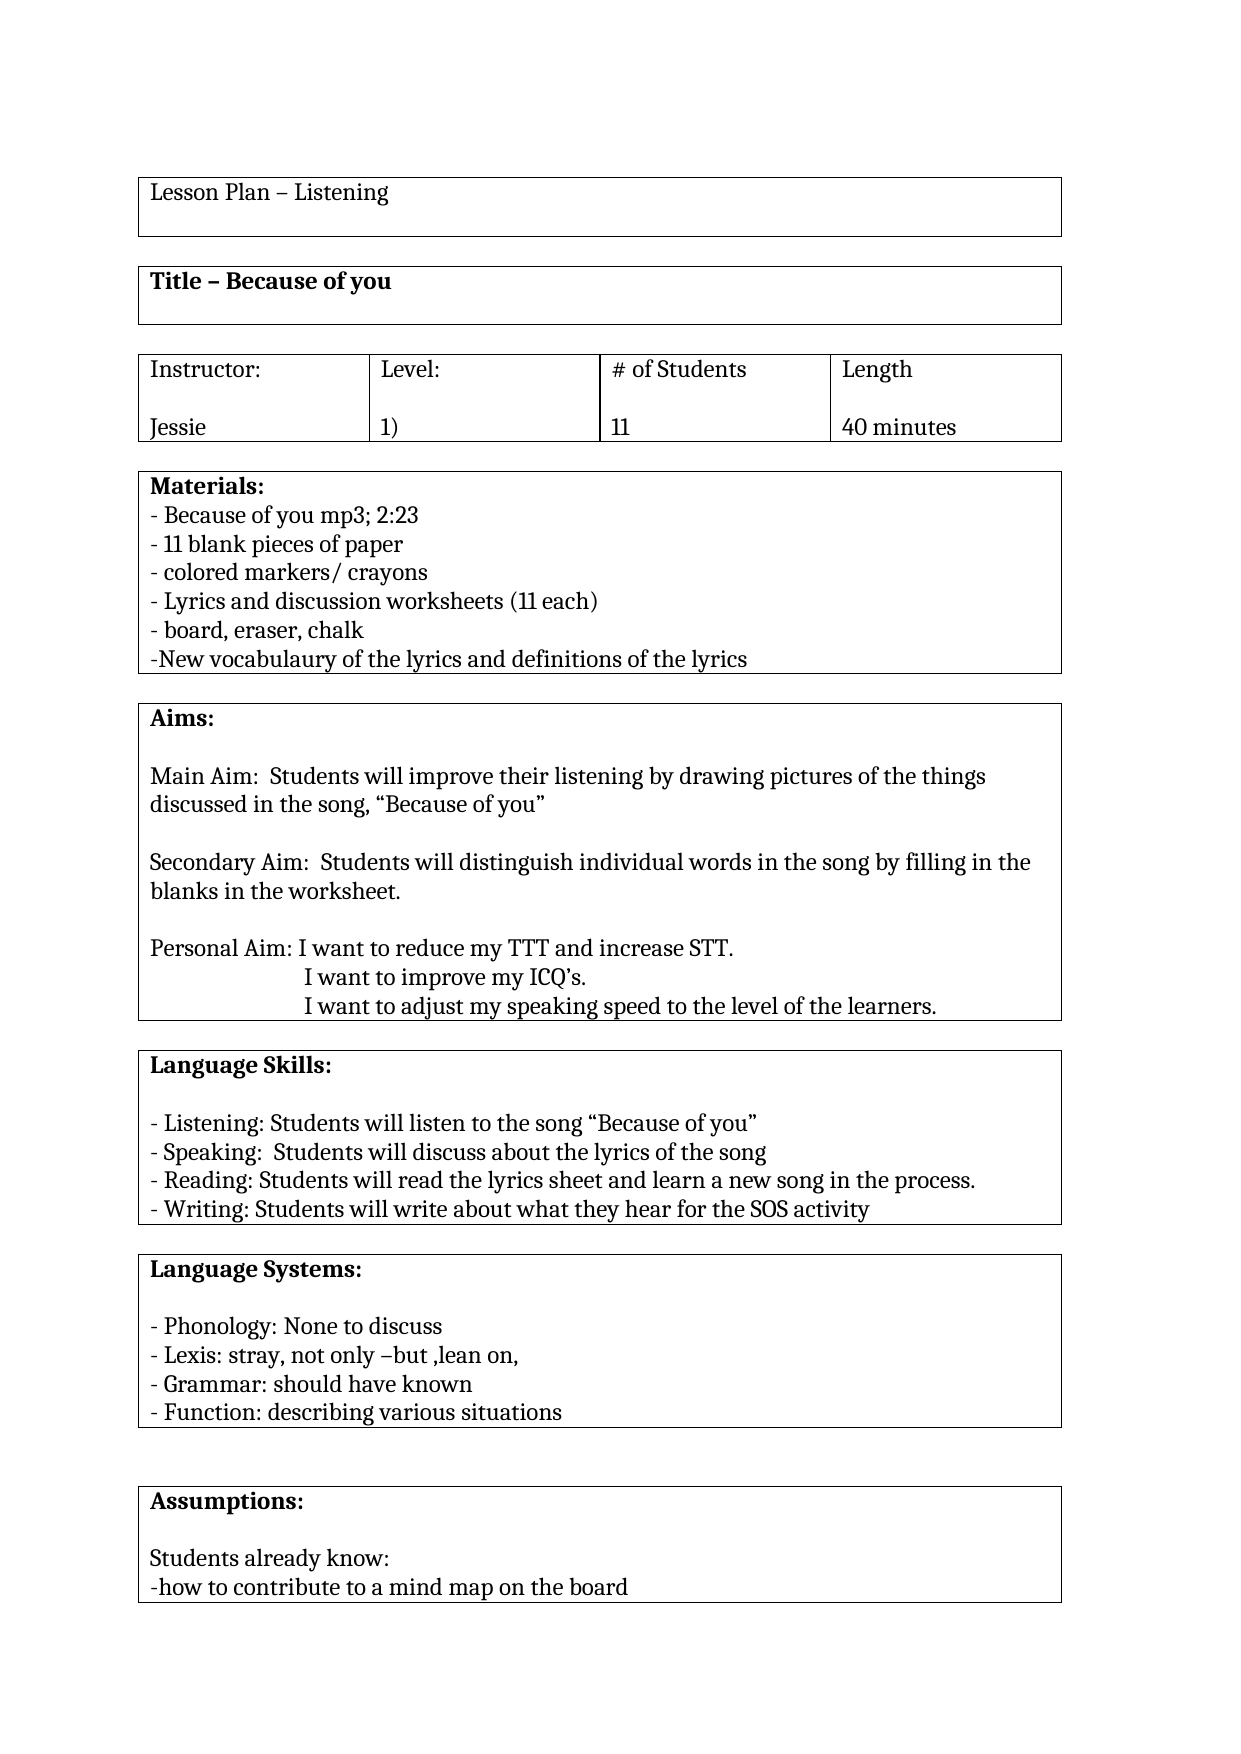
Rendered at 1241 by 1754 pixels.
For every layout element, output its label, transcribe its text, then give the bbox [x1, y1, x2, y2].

table_header Lesson Plan – Listening [139, 178, 1061, 236]
table_header Language Systems: - Phonology: None to discuss - Lexis: stray, not only –but ,lean on, - Grammar: should have known - Function: describing various situations [139, 1255, 1061, 1427]
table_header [139, 1487, 1061, 1602]
table_header # of Students 11 [601, 355, 830, 441]
table_header Materials: - Because of you mp3; 2:23 - 11 blank pieces of paper - colored markers/ crayons - Lyrics and discussion worksheets (11 each) - board, eraser, chalk -New vocabulaury of the lyrics and definitions of the lyrics [139, 472, 1061, 673]
table_header Title – Because of you [139, 267, 1061, 324]
table_header Aims: Main Aim: Students will improve their listening by drawing pictures of the things discussed in the song, “Because of you” Secondary Aim: Students will distinguish individual words in the song by filling in the blanks in the worksheet. Personal Aim: I want to reduce my TTT and increase STT. I want to improve my ICQ’s. I want to adjust my speaking speed to the level of the learners. [139, 704, 1061, 1020]
table_header Language Skills: - Listening: Students will listen to the song “Because of you” - Speaking: Students will discuss about the lyrics of the song - Reading: Students will read the lyrics sheet and learn a new song in the process. - Writing: Students will write about what they hear for the SOS activity [139, 1051, 1061, 1224]
table_header Length 40 minutes [831, 355, 1061, 441]
table_header Level: 1) [370, 355, 599, 441]
table_header Instructor: Jessie [139, 355, 369, 441]
